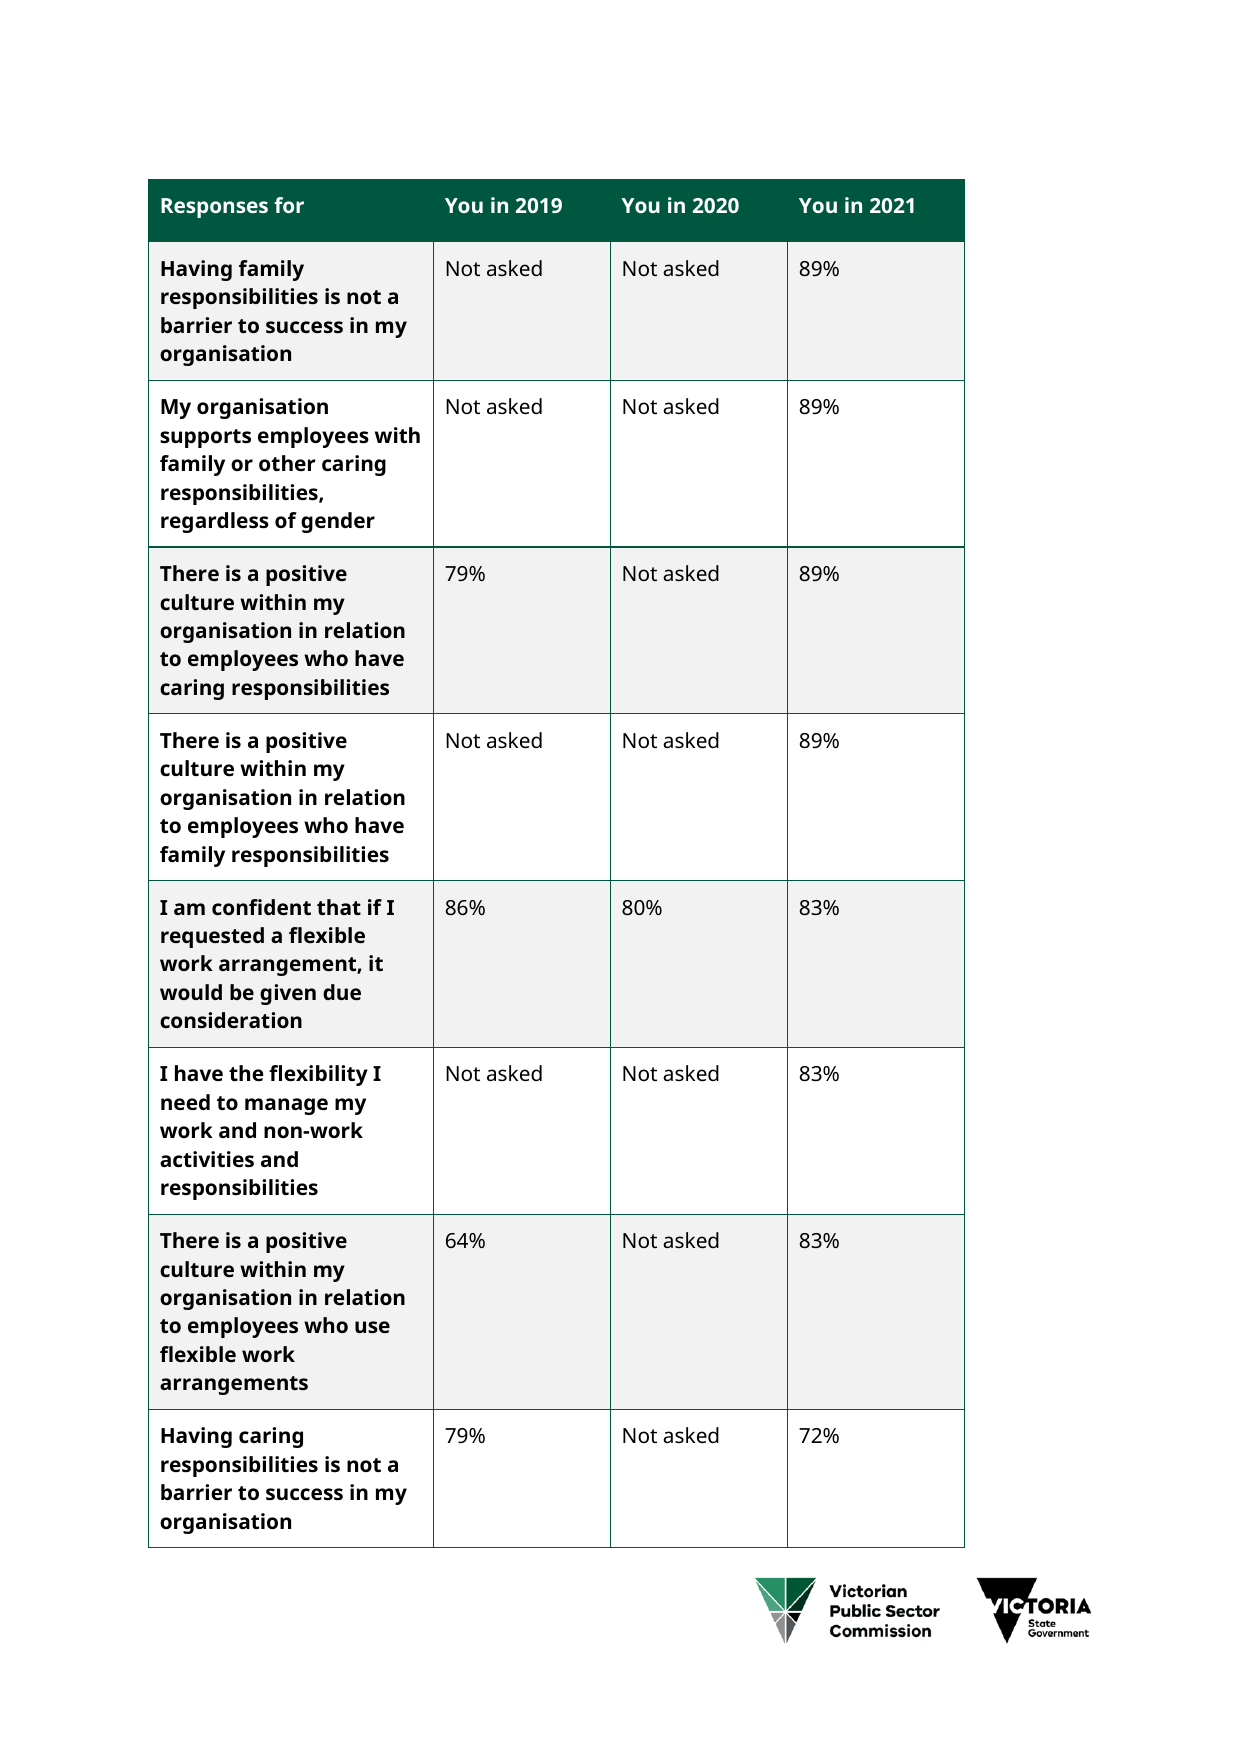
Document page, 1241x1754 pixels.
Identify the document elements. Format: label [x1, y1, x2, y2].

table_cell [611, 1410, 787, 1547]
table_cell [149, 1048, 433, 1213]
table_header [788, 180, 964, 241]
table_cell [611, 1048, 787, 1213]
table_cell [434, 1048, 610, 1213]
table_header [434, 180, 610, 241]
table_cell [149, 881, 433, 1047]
picture [754, 1577, 1093, 1645]
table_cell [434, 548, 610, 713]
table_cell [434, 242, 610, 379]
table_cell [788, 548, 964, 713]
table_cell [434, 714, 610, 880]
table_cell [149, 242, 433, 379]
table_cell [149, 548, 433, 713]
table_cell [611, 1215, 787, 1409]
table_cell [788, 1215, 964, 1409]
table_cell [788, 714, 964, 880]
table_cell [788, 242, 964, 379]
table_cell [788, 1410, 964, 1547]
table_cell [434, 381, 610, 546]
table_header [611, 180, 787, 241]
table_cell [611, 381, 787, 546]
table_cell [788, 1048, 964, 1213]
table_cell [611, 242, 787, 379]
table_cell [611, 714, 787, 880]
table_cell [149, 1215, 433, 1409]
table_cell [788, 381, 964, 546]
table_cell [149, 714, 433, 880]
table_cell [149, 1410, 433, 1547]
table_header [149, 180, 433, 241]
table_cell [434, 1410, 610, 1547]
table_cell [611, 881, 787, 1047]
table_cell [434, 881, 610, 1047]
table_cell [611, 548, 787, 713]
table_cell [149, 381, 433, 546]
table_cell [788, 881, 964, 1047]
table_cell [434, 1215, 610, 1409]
